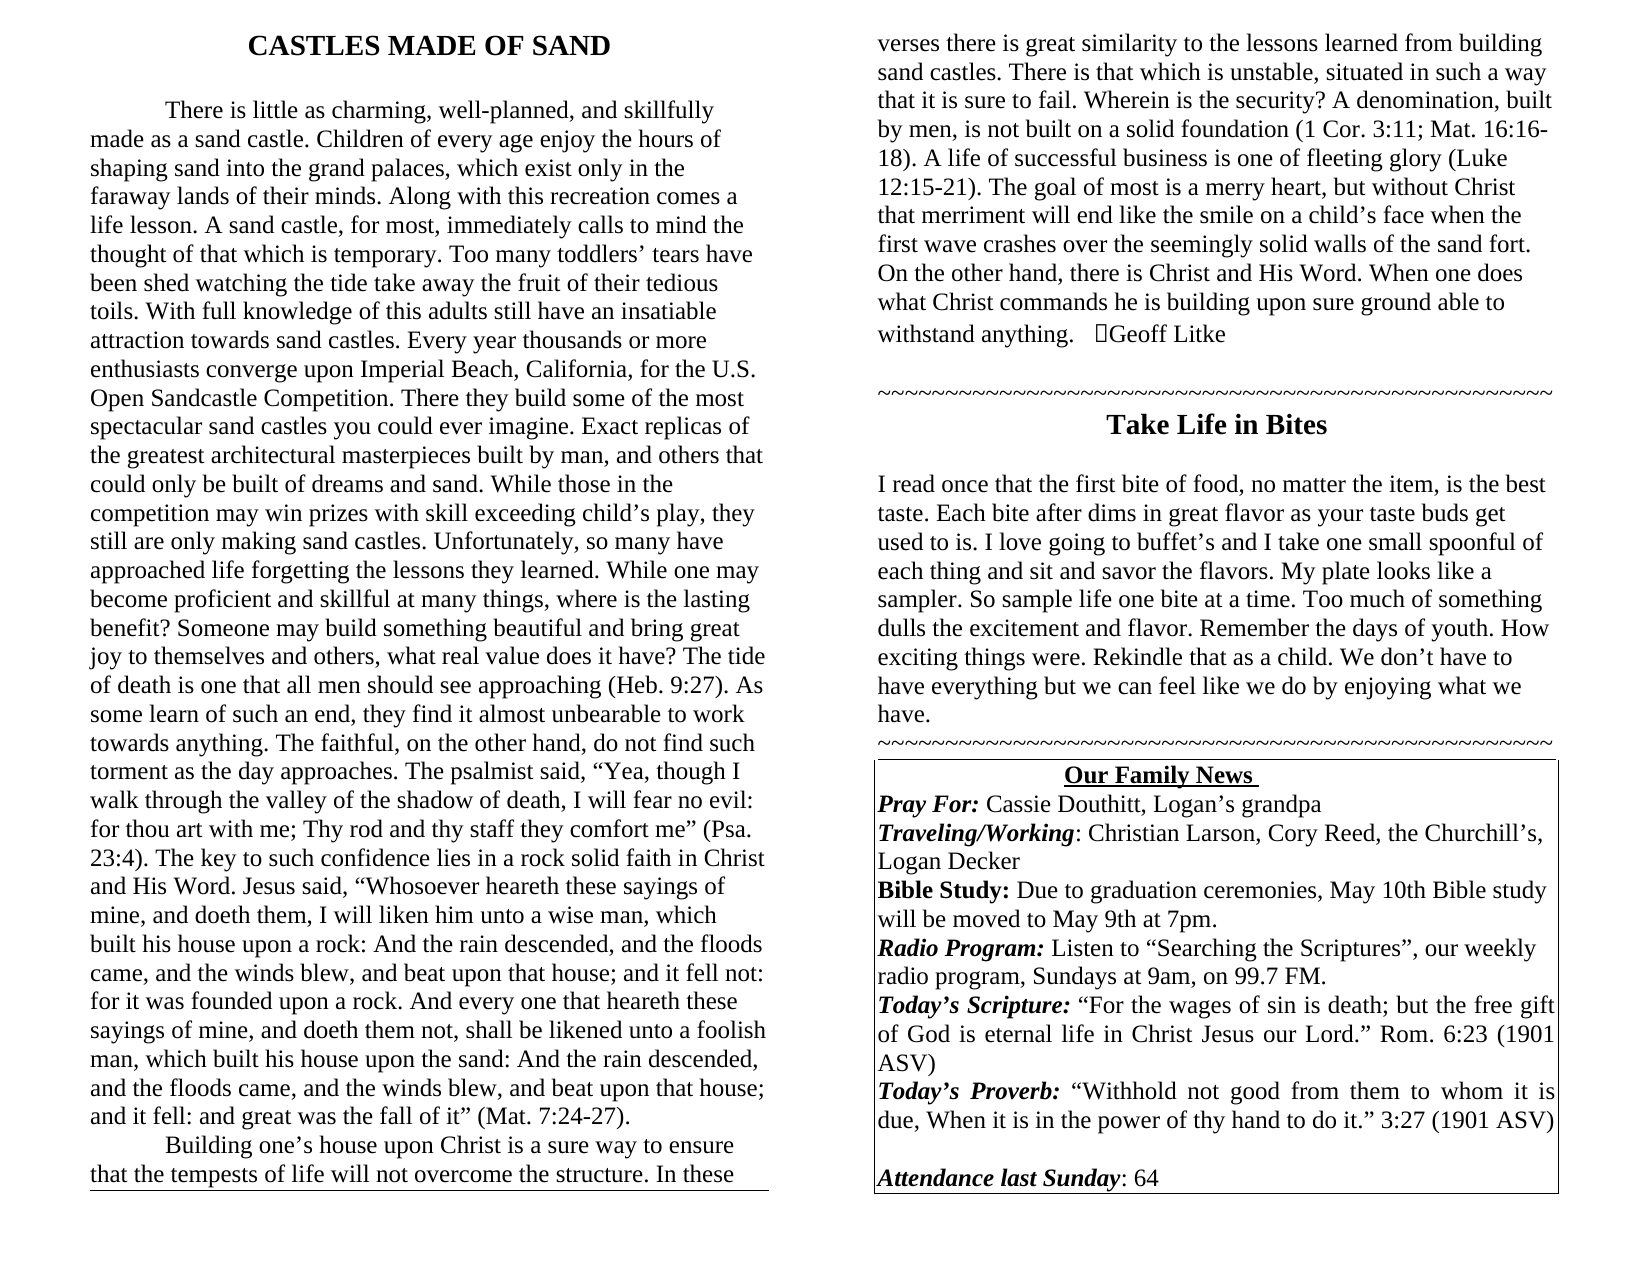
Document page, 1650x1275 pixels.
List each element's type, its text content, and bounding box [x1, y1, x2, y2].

text Today’s Scripture: “For the wages of sin is death; but the free gift of God is eternal life in Christ Jesus our Lord.” Rom. 6:23 (1901 ASV) [877, 990, 1556, 1076]
text There is little as charming, well-planned, and skillfully made as a sand castle. Children of every age enjoy the hours of shaping sand into the grand palaces, which exist only in the faraway lands of their minds. Along with this recreation comes a life lesson. A sand castle, for most, immediately calls to mind the thought of that which is temporary. Too many toddlers’ tears have been shed watching the tide take away the fruit of their tedious toils. With full knowledge of this adults still have an insatiable attraction towards sand castles. Every year thousands or more enthusiasts converge upon Imperial Beach, California, for the U.S. Open Sandcastle Competition. There they build some of the most spectacular sand castles you could ever imagine. Exact replicas of the greatest architectural masterpieces built by man, and others that could only be built of dreams and sand. While those in the competition may win prizes with skill exceeding child’s play, they still are only making sand castles. Unfortunately, so many have approached life forgetting the lessons they learned. While one may become proficient and skillful at many things, where is the lasting benefit? Someone may build something beautiful and bring great joy to themselves and others, what real value does it have? The tide of death is one that all men should see approaching (Heb. 9:27). As some learn of such an end, they find it almost unbearable to work towards anything. The faithful, on the other hand, do not find such torment as the day approaches. The psalmist said, “Yea, though I walk through the valley of the shadow of death, I will fear no evil: for thou art with me; Thy rod and thy staff they comfort me” (Psa. 23:4). The key to such confidence lies in a rock solid faith in Christ and His Word. Jesus said, “Whosoever heareth these sayings of mine, and doeth them, I will liken him unto a wise man, which built his house upon a rock: And the rain descended, and the floods came, and the winds blew, and beat upon that house; and it fell not: for it was founded upon a rock. And every one that heareth these sayings of mine, and doeth them not, shall be likened unto a foolish man, which built his house upon the sand: And the rain descended, and the floods came, and the winds blew, and beat upon that house; and it fell: and great was the fall of it” (Mat. 7:24-27). [90, 95, 769, 1130]
text Traveling/Working: Christian Larson, Cory Reed, the Churchill’s, Logan Decker [877, 818, 1556, 875]
text CASTLES MADE OF SAND [90, 28, 769, 62]
text Attendance last Sunday: 64 [875, 1163, 1558, 1193]
text Take Life in Bites [877, 407, 1556, 441]
text Our Family News [877, 760, 1556, 789]
text Building one’s house upon Christ is a sure way to ensure that the tempests of life will not overcome the structure. In these verses there is great similarity to the lessons learned from building sand castles. There is that which is unstable, situated in such a way that it is sure to fail. Wherein is the security? A denomination, built by men, is not built on a solid foundation (1 Cor. 3:11; Mat. 16:16-18). A life of successful business is one of fleeting glory (Luke 12:15-21). The goal of most is a merry heart, but without Christ that merriment will end like the smile on a child’s face when the first wave crashes over the seemingly solid walls of the sand fort. On the other hand, there is Christ and His Word. When one does what Christ commands he is building upon sure ground able to withstand anything. Geoff Litke [877, 28, 1556, 350]
text Radio Program: Listen to “Searching the Scriptures”, our weekly radio program, Sundays at 9am, on 99.7 FM. [877, 933, 1556, 990]
text Bible Study: Due to graduation ceremonies, May 10th Bible study will be moved to May 9th at 7pm. [877, 875, 1556, 933]
text Today’s Proverb: “Withhold not good from them to whom it is due, When it is in the power of thy hand to do it.” 3:27 (1901 ASV) [877, 1076, 1556, 1134]
text ~~~~~~~~~~~~~~~~~~~~~~~~~~~~~~~~~~~~~~~~~~~~~~~~~~ [877, 378, 1556, 407]
text I read once that the first bite of food, no matter the item, is the best taste. Each bite after dims in great flavor as your taste buds get used to is. I love going to buffet’s and I take one small spoonful of each thing and sit and savor the flavors. My plate looks like a sampler. So sample life one bite at a time. Too much of something dulls the excitement and flavor. Remember the days of youth. How exciting things were. Rekindle that as a child. We don’t have to have everything but we can feel like we do by enjoying what we have. [877, 469, 1556, 728]
text ~~~~~~~~~~~~~~~~~~~~~~~~~~~~~~~~~~~~~~~~~~~~~~~~~~ [877, 728, 1556, 760]
text Pray For: Cassie Douthitt, Logan’s grandpa [877, 789, 1556, 818]
